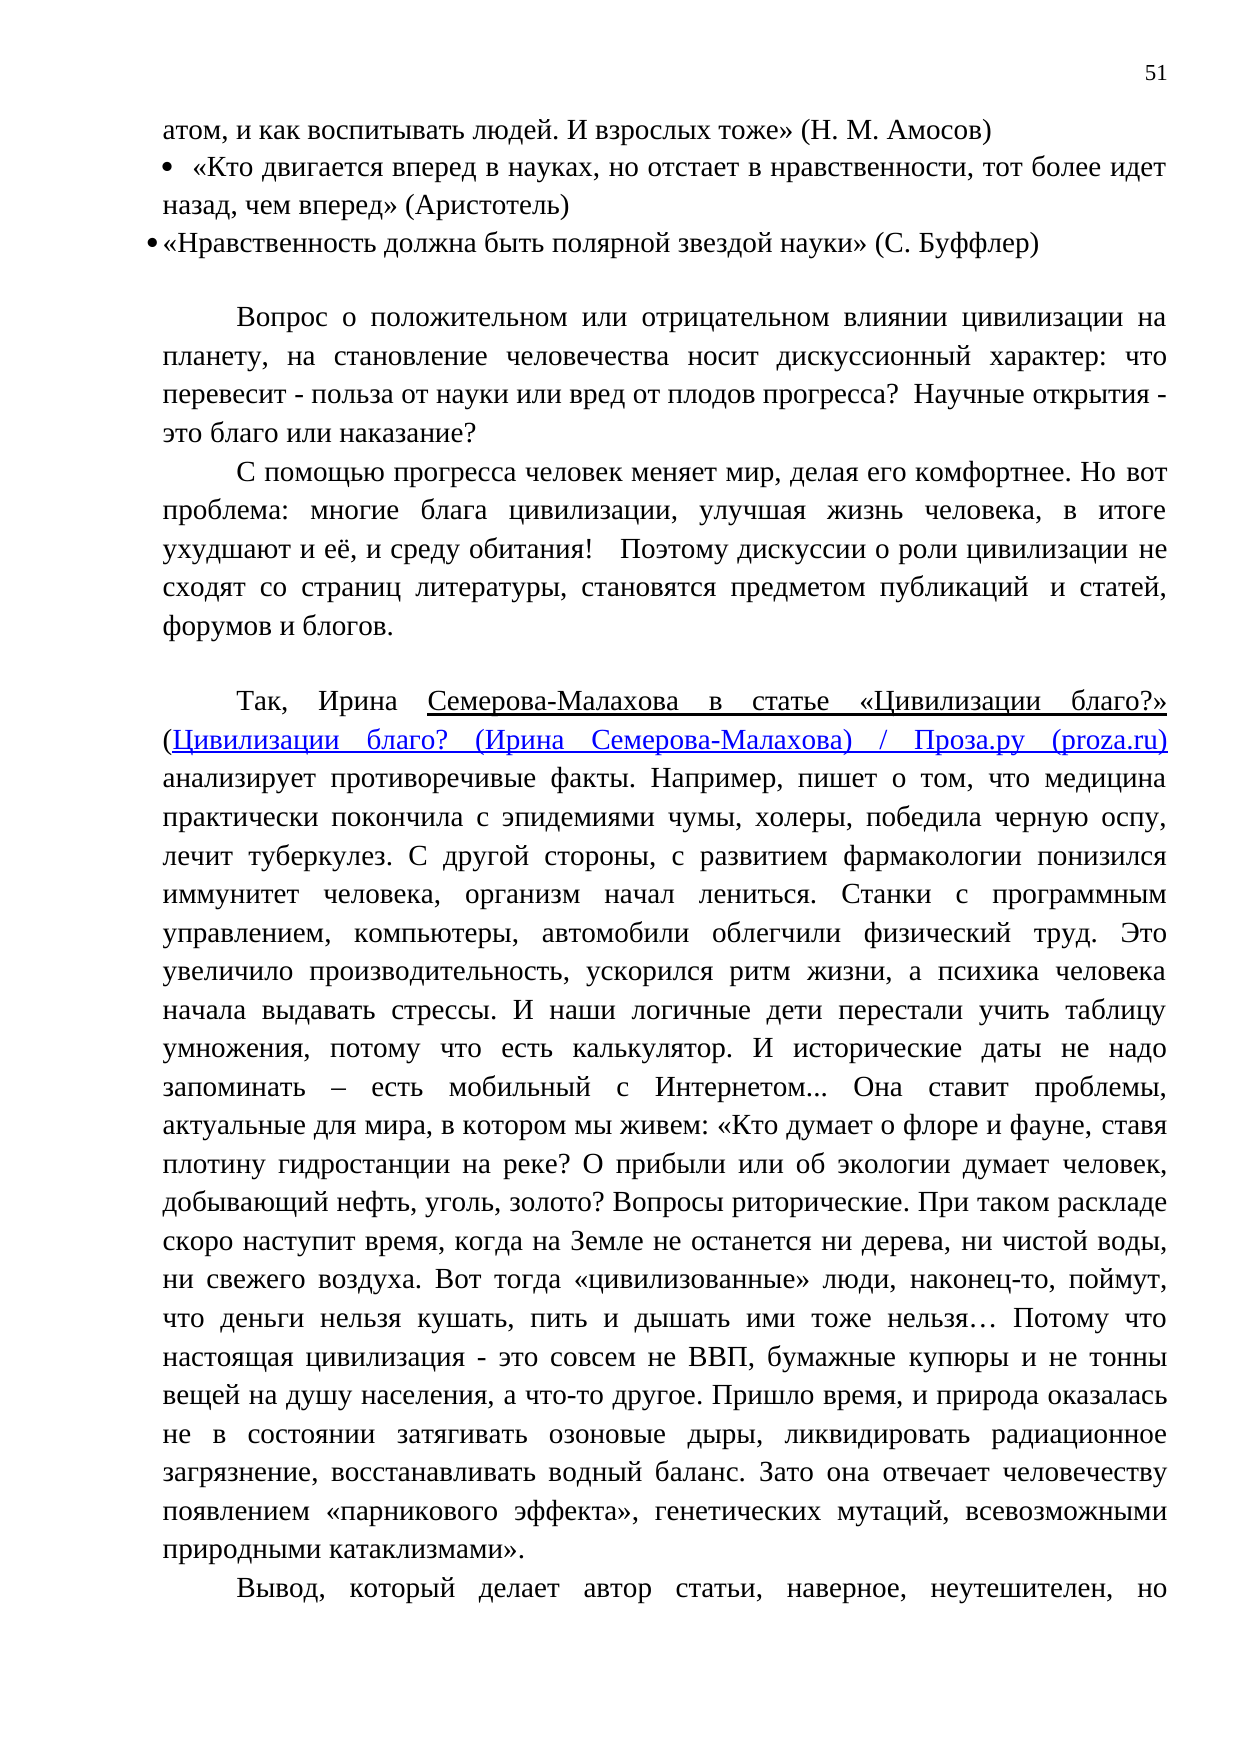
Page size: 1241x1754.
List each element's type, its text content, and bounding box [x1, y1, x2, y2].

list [162, 112, 1167, 145]
text Вопрос о положительном или отрицательном влиянии цивилизации на планету, на становление человечества носит дискуссионный характер: что перевесит - польза от науки или вред от плодов прогресса? Научные открытия - это благо или наказание? [162, 299, 1167, 449]
text Так, Ирина Семерова-Малахова в статье «Цивилизации благо?» (Цивилизации благо? (Ирина Семерова-Малахова) / Проза.ру (proza.ru) анализирует противоречивые факты. Например, пишет о том, что медицина практически покончила с эпидемиями чумы, холеры, победила черную оспу, лечит туберкулез. С другой стороны, с развитием фармакологии понизился иммунитет человека, организм начал лениться. Станки с программным управлением, компьютеры, автомобили облегчили физический труд. Это увеличило производительность, ускорился ритм жизни, а психика человека начала выдавать стрессы. И наши логичные дети перестали учить таблицу умножения, потому что есть калькулятор. И исторические даты не надо запоминать – есть мобильный с Интернетом... Она ставит проблемы, актуальные для мира, в котором мы живем: «Кто думает о флоре и фауне, ставя плотину гидростанции на реке? О прибыли или об экологии думает человек, добывающий нефть, уголь, золото? Вопросы риторические. При таком раскладе скоро наступит время, когда на Земле не останется ни дерева, ни чистой воды, ни свежего воздуха. Вот тогда «цивилизованные» люди, наконец-то, поймут, что деньги нельзя кушать, пить и дышать ими тоже нельзя… Потому что настоящая цивилизация - это совсем не ВВП, бумажные купюры и не тонны вещей на душу населения, а что-то другое. Пришло время, и природа оказалась не в состоянии затягивать озоновые дыры, ликвидировать радиационное загрязнение, восстанавливать водный баланс. Зато она отвечает человечеству появлением «парникового эффекта», генетических мутаций, всевозможными природными катаклизмами». [162, 683, 1167, 1565]
list «Кто двигается вперед в науках, но отстает в нравственности, тот более идет назад, чем вперед» (Аристотель) [162, 149, 1167, 221]
text С помощью прогресса человек меняет мир, делая его комфортнее. Но вот проблема: многие блага цивилизации, улучшая жизнь человека, в итоге ухудшают и её, и среду обитания! Поэтому дискуссии о роли цивилизации не сходят со страниц литературы, становятся предметом публикаций и статей, форумов и блогов. [162, 454, 1167, 641]
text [162, 1570, 1167, 1603]
list «Нравственность должна быть полярной звездой науки» (С. Буффлер) [148, 225, 1167, 259]
